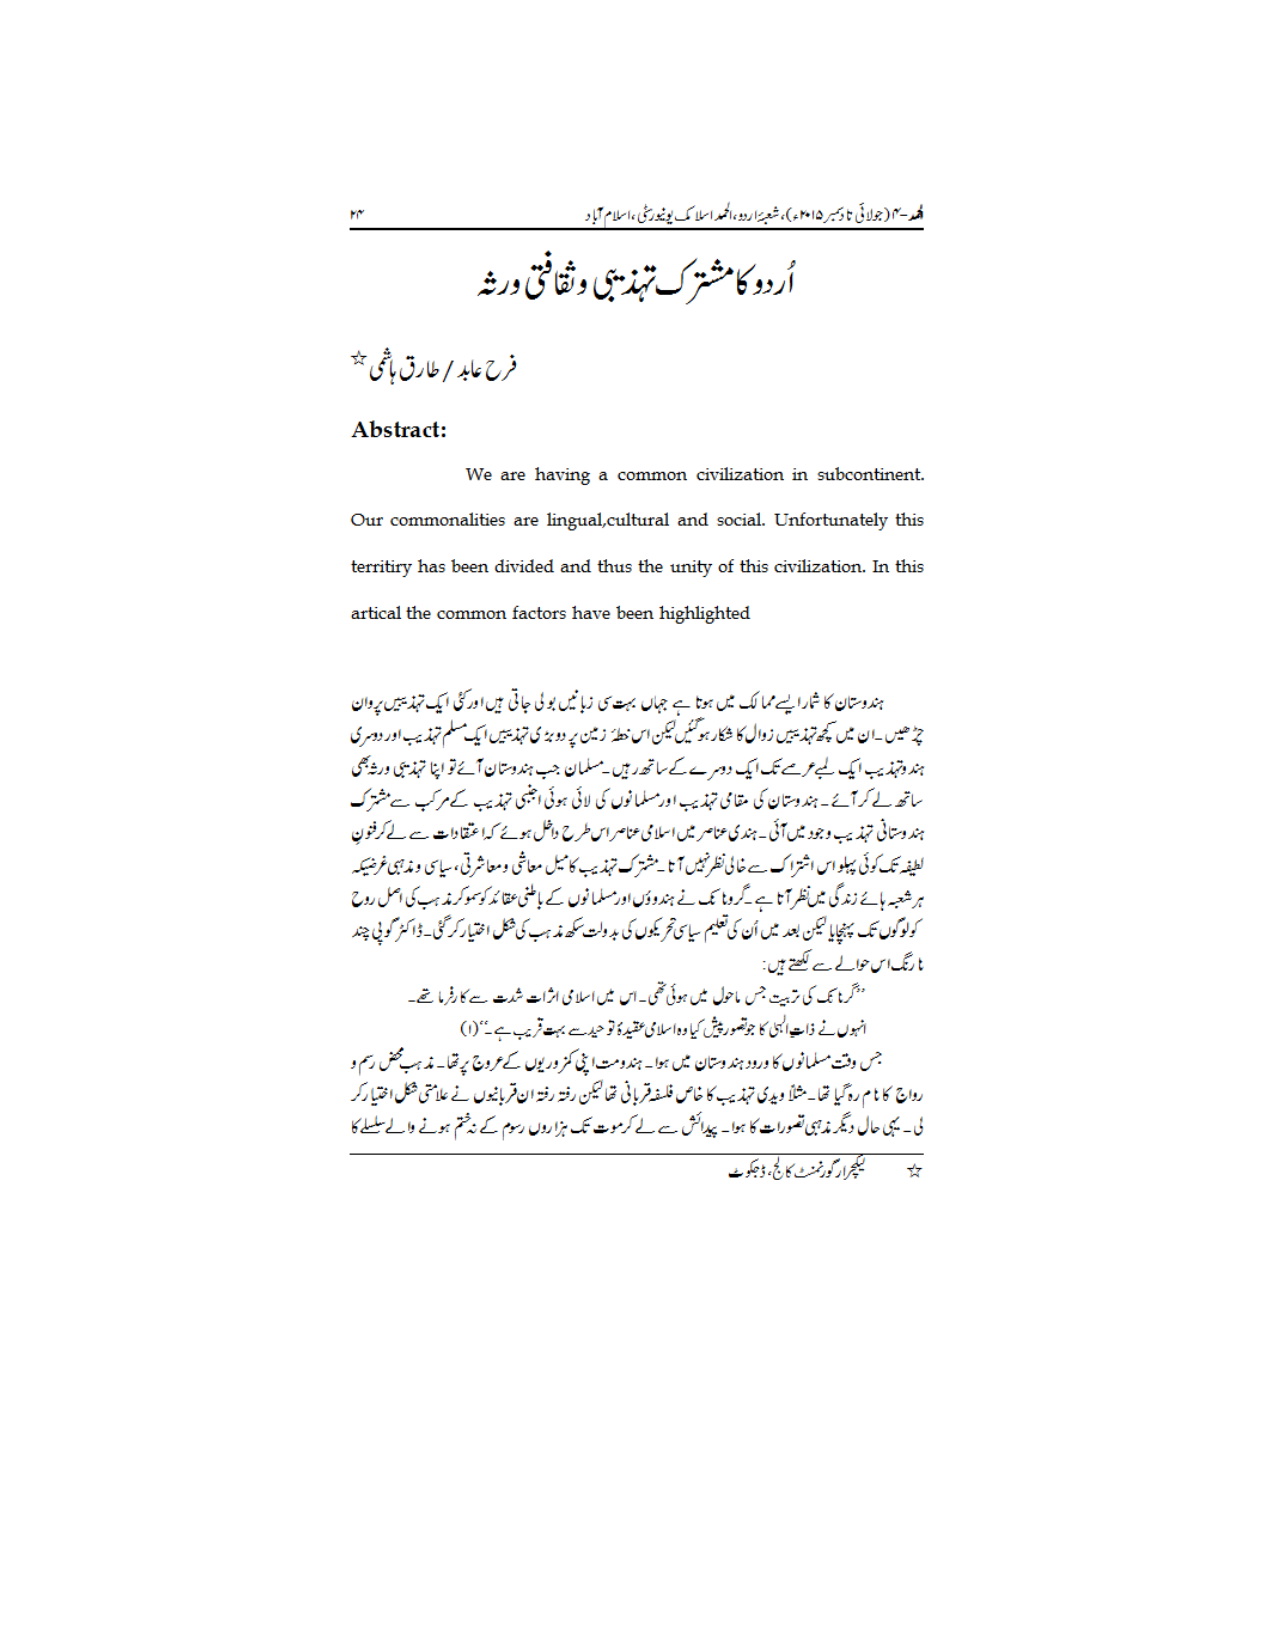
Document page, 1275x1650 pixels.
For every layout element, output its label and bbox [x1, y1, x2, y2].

picture [150, 150, 1125, 1412]
